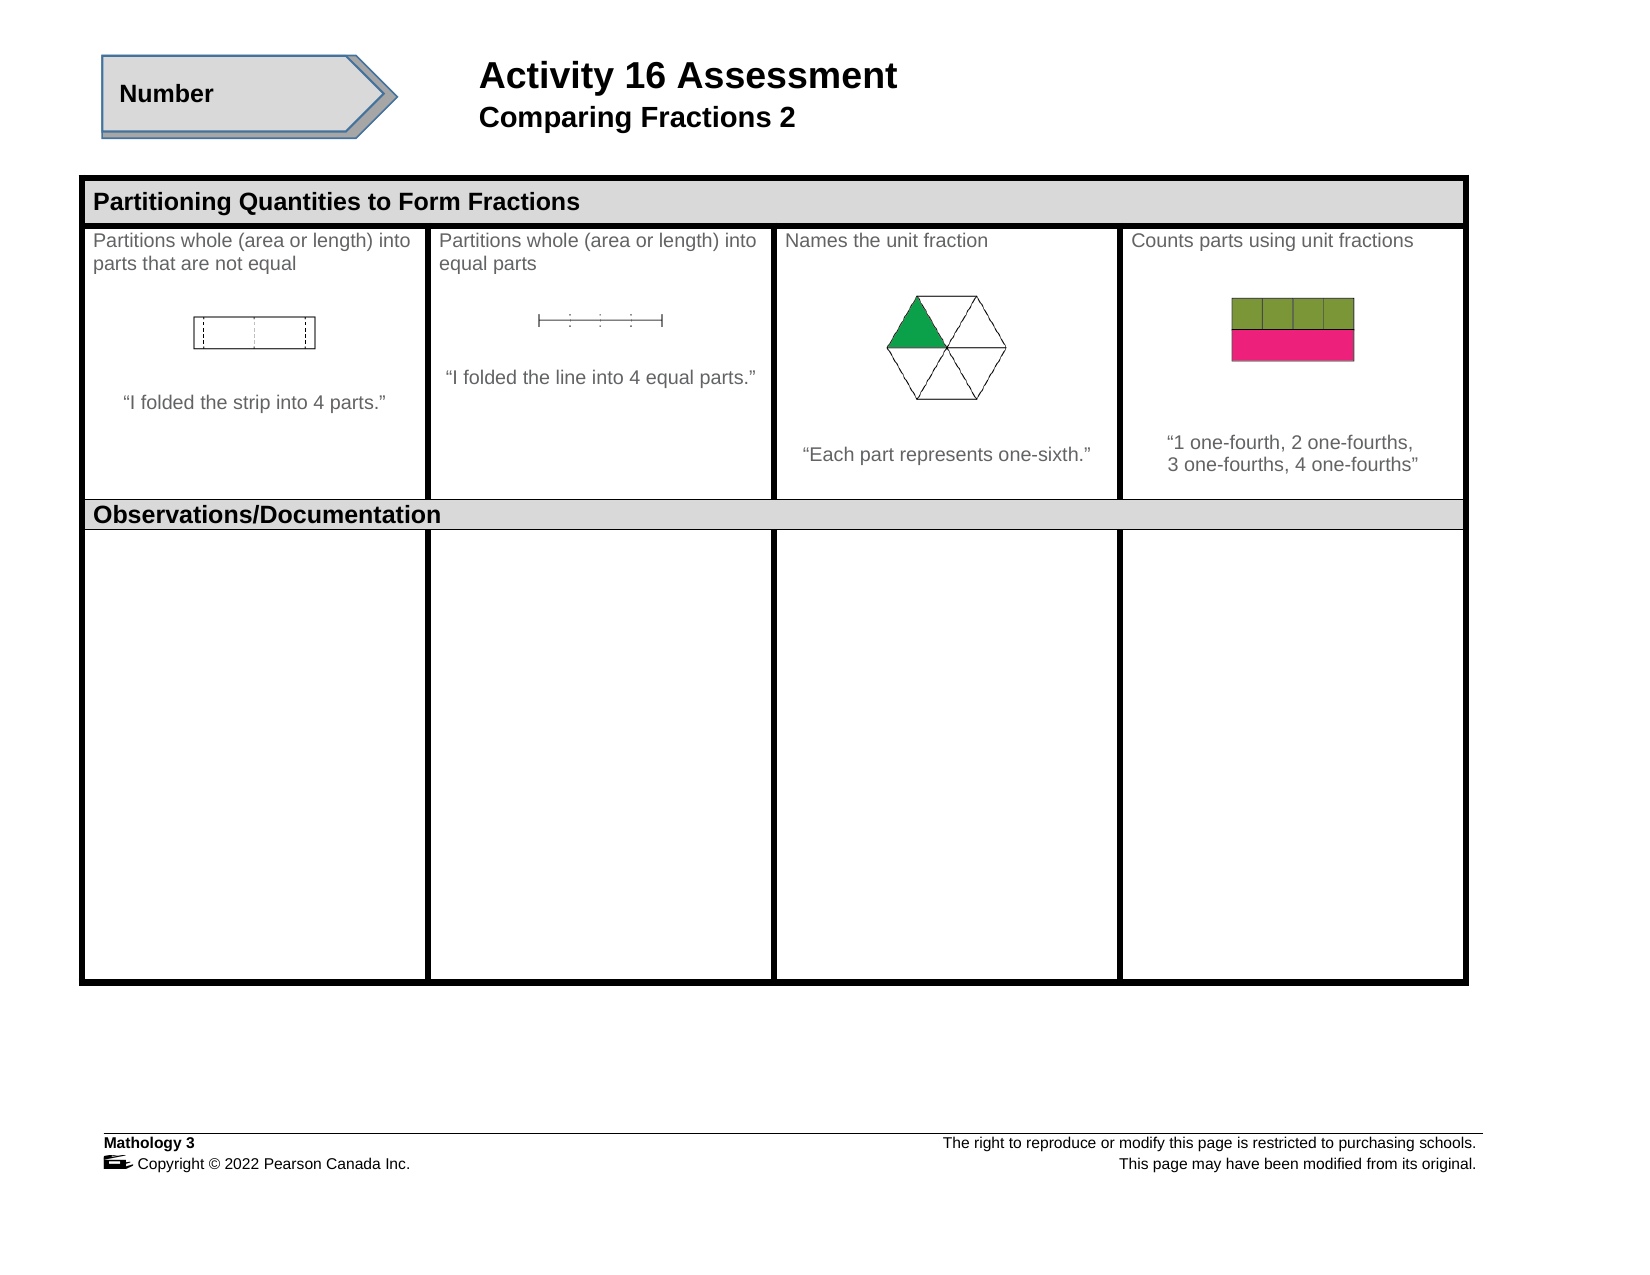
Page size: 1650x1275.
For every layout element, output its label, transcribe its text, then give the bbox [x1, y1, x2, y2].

table_cell Names the unit fraction “Each part represents one-sixth.” [777, 229, 1117, 499]
table_cell [777, 530, 1117, 979]
table_cell Counts parts using unit fractions “1 one-fourth, 2 one-fourths, 3 one-fourths, 4 one-fourths” [1123, 229, 1463, 499]
picture [785, 251, 1108, 444]
table_cell Partitions whole (area or length) into equal parts “I folded the line into 4 equal parts.” [431, 229, 771, 499]
table_cell [1123, 530, 1463, 979]
table_cell [85, 530, 425, 979]
table_cell Observations/Documentation [85, 500, 1463, 529]
picture [103, 1155, 134, 1169]
table_header Partitioning Quantities to Form Fractions [85, 181, 1463, 223]
table_cell Partitions whole (area or length) into parts that are not equal “I folded the strip into 4 parts.” [85, 229, 425, 499]
picture [1131, 251, 1454, 408]
picture [438, 274, 762, 366]
table_cell [431, 530, 771, 979]
picture [92, 274, 416, 391]
